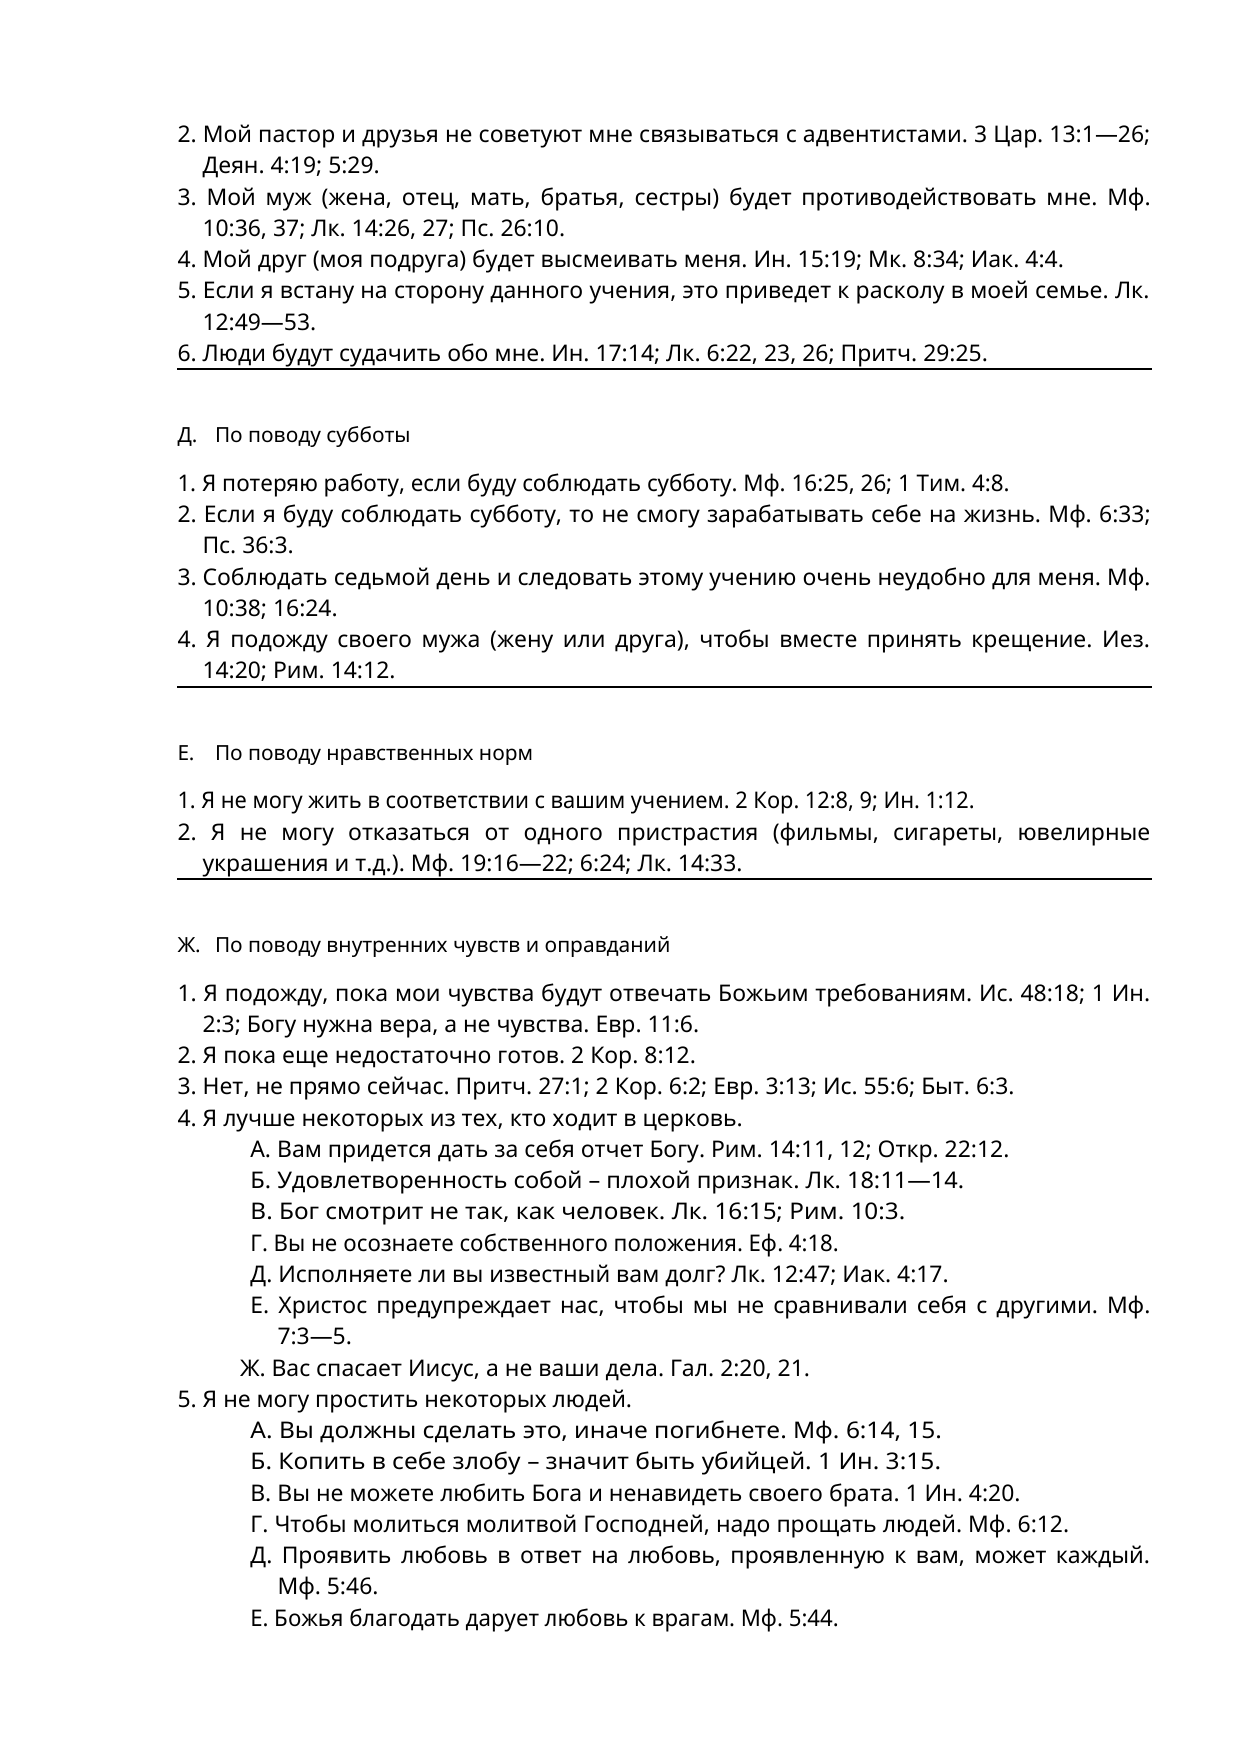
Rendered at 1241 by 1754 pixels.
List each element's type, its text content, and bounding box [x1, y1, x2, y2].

text 1. Я не могу жить в соответствии с вашим учением. 2 Кор. 12:8, 9; Ин. 1:12. [177, 784, 1152, 815]
text Е. Христос предупреждает нас, чтобы мы не сравнивали себя с другими. Мф. 7:3—5. [250, 1289, 1152, 1352]
text 2. Мой пастор и друзья не советуют мне связываться с адвентистами. 3 Цар. 13:1—26; Деян. 4:19; 5:29. [177, 118, 1152, 181]
text Е. Божья благодать дарует любовь к врагам. Мф. 5:44. [250, 1602, 1152, 1633]
text 2. Я не могу отказаться от одного пристрастия (фильмы, сигареты, ювелирные украшения и т.д.). Мф. 19:16—22; 6:24; Лк. 14:33. [177, 815, 1152, 878]
text 3. Мой муж (жена, отец, мать, братья, сестры) будет противодействовать мне. Мф. 10:36, 37; Лк. 14:26, 27; Пс. 26:10. [177, 181, 1152, 243]
text В. Вы не можете любить Бога и ненавидеть своего брата. 1 Ин. 4:20. [250, 1477, 1152, 1508]
text 2. Если я буду соблюдать субботу, то не смогу зарабатывать себе на жизнь. Мф. 6:33; Пс. 36:3. [177, 498, 1152, 561]
text Г. Вы не осознаете собственного положения. Еф. 4:18. [250, 1227, 1152, 1258]
text Д. Проявить любовь в ответ на любовь, проявленную к вам, может каждый. Мф. 5:46. [250, 1539, 1152, 1602]
text 1. Я подожду, пока мои чувства будут отвечать Божьим требованиям. Ис. 48:18; 1 Ин. 2:3; Богу нужна вера, а не чувства. Евр. 11:6. [177, 977, 1152, 1039]
text А. Вы должны сделать это, иначе погибнете. Мф. 6:14, 15. [250, 1414, 1152, 1445]
text А. Вам придется дать за себя отчет Богу. Рим. 14:11, 12; Откр. 22:12. [250, 1133, 1152, 1164]
text Ж. По поводу внутренних чувств и оправданий [177, 880, 1152, 958]
text 6. Люди будут судачить обо мне. Ин. 17:14; Лк. 6:22, 23, 26; Притч. 29:25. [177, 337, 1152, 368]
text Б. Удовлетворенность собой – плохой признак. Лк. 18:11—14. [250, 1164, 1152, 1195]
text Г. Чтобы молиться молитвой Господней, надо прощать людей. Мф. 6:12. [250, 1508, 1152, 1539]
text 3. Нет, не прямо сейчас. Притч. 27:1; 2 Кор. 6:2; Евр. 3:13; Ис. 55:6; Быт. 6:3. [177, 1070, 1152, 1102]
text В. Бог смотрит не так, как человек. Лк. 16:15; Рим. 10:3. [250, 1195, 1152, 1227]
text 2. Я пока еще недостаточно готов. 2 Кор. 8:12. [177, 1039, 1152, 1070]
text Д. По поводу субботы [177, 370, 1152, 449]
text 4. Я подожду своего мужа (жену или друга), чтобы вместе принять крещение. Иез. 14:20; Рим. 14:12. [177, 623, 1152, 686]
text Б. Копить в себе злобу – значит быть убийцей. 1 Ин. 3:15. [250, 1445, 1152, 1477]
text Ж. Вас спасает Иисус, а не ваши дела. Гал. 2:20, 21. [240, 1352, 1152, 1383]
text 3. Соблюдать седьмой день и следовать этому учению очень неудобно для меня. Мф. 10:38; 16:24. [177, 561, 1152, 623]
text 1. Я потеряю работу, если буду соблюдать субботу. Мф. 16:25, 26; 1 Тим. 4:8. [177, 467, 1152, 498]
text 5. Я не могу простить некоторых людей. [177, 1383, 1152, 1414]
text 4. Я лучше некоторых из тех, кто ходит в церковь. [177, 1102, 1152, 1133]
text 5. Если я встану на сторону данного учения, это приведет к расколу в моей семье. Лк. 12:49—53. [177, 274, 1152, 337]
text 4. Мой друг (моя подруга) будет высмеивать меня. Ин. 15:19; Мк. 8:34; Иак. 4:4. [177, 243, 1152, 274]
text Д. Исполняете ли вы известный вам долг? Лк. 12:47; Иак. 4:17. [250, 1258, 1152, 1289]
text Е. По поводу нравственных норм [177, 688, 1152, 766]
